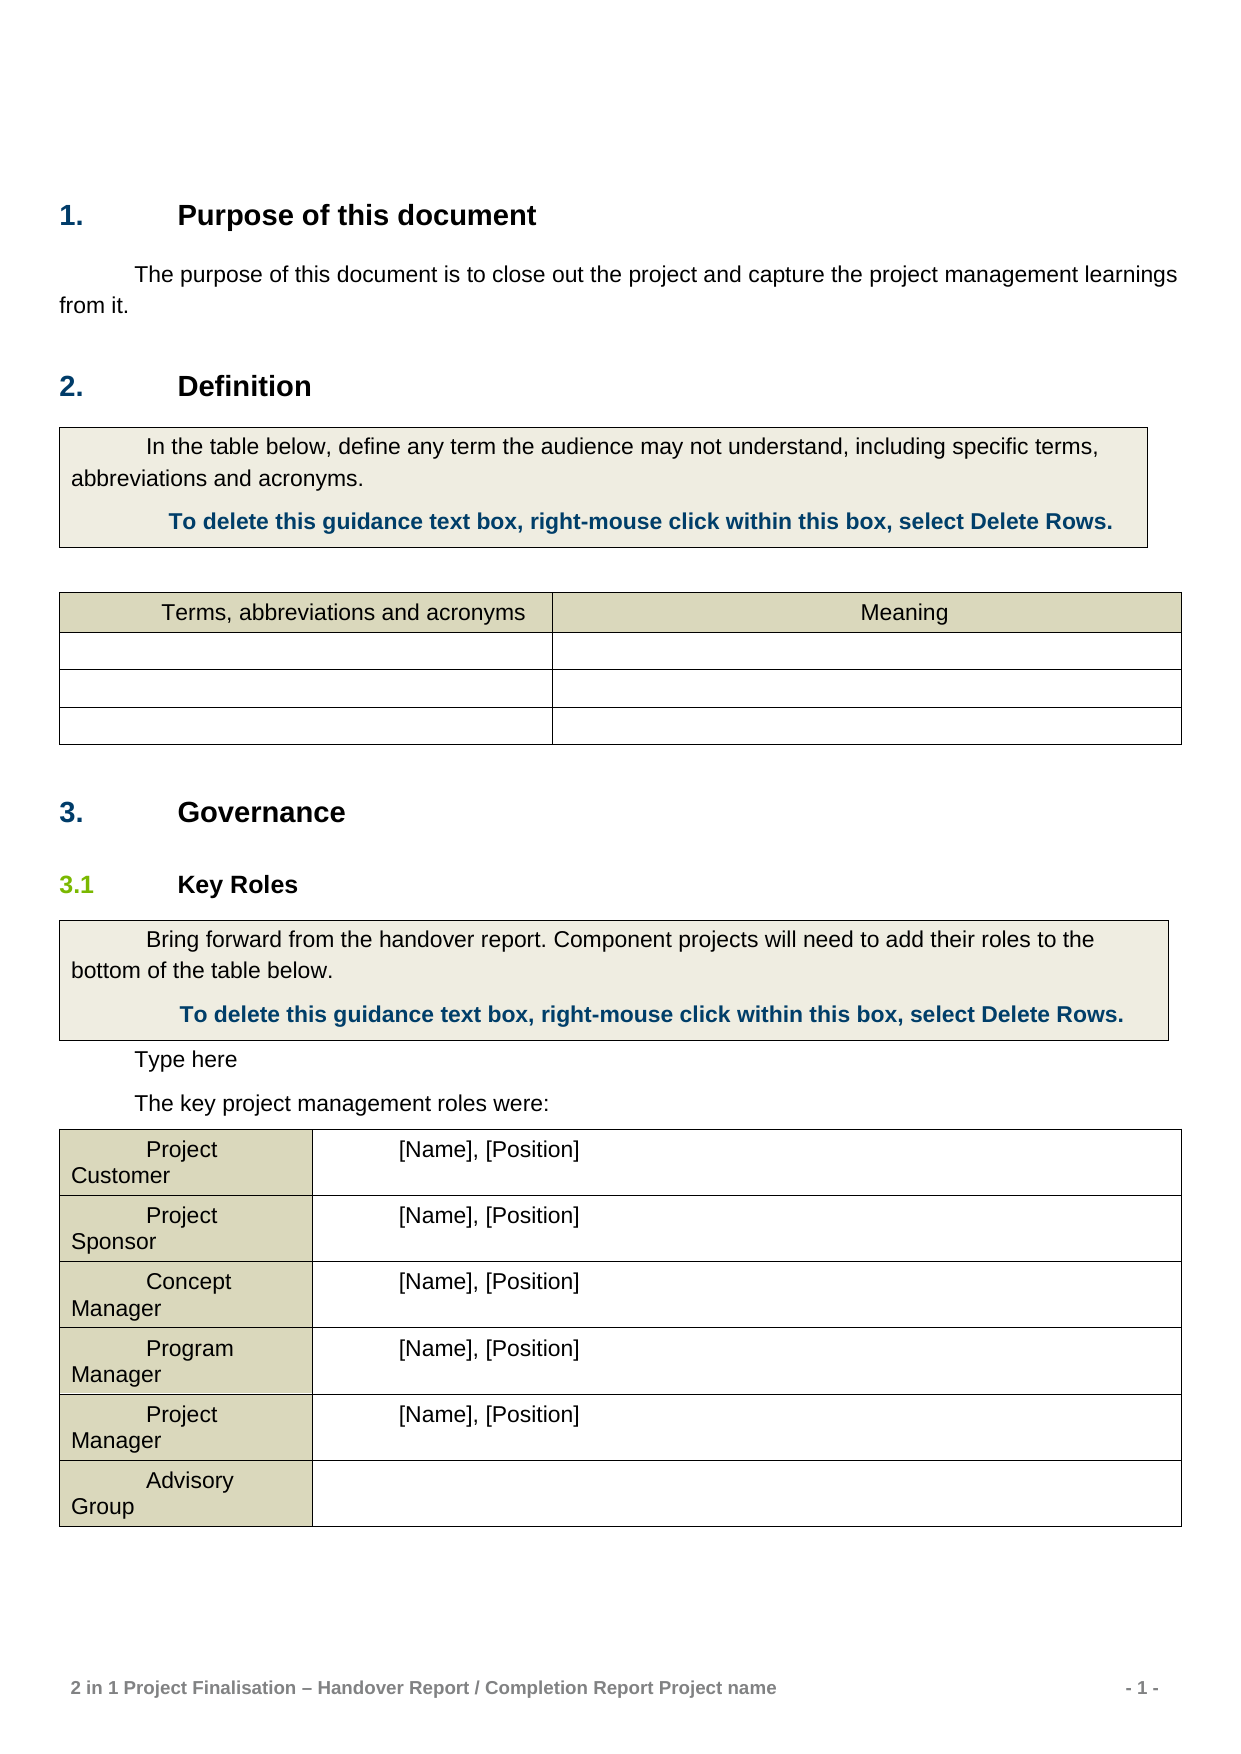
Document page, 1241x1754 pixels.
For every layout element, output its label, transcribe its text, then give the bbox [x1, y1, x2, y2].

table_header In the table below, define any term the audience may not understand, including specific terms, abbreviations and acronyms. To delete this guidance text box, right-mouse click within this box, select Delete Rows. [60, 428, 1147, 547]
table_cell Advisory Group [60, 1461, 312, 1526]
table_cell [Name], [Position] [313, 1262, 1181, 1327]
table_header [Name], [Position] [313, 1130, 1181, 1195]
subtitle Governance [59, 795, 1181, 829]
table_cell Project Manager [60, 1395, 312, 1460]
subtitle Definition [59, 369, 1181, 402]
text The purpose of this document is to close out the project and capture the project management learnings from it. [59, 256, 1181, 319]
subtitle Key Roles [59, 871, 1181, 899]
table_cell [553, 708, 1181, 744]
table_cell [60, 708, 552, 744]
table_cell Program Manager [60, 1328, 312, 1393]
text Type here [59, 1041, 1181, 1072]
table_cell [553, 633, 1181, 669]
table_header Bring forward from the handover report. Component projects will need to add their roles to the bottom of the table below. To delete this guidance text box, right-mouse click within this box, select Delete Rows. [60, 921, 1168, 1040]
table_cell [553, 670, 1181, 707]
subtitle Purpose of this document [59, 198, 1181, 231]
table_cell [Name], [Position] [313, 1328, 1181, 1393]
table_cell [313, 1461, 1181, 1526]
table_cell Project Sponsor [60, 1196, 312, 1261]
table_header Terms, abbreviations and acronyms [60, 593, 552, 632]
text The key project management roles were: [59, 1085, 1181, 1116]
table_cell [Name], [Position] [313, 1196, 1181, 1261]
table_header Meaning [553, 593, 1181, 632]
table_cell [60, 633, 552, 669]
table_cell [Name], [Position] [313, 1395, 1181, 1460]
table_cell Concept Manager [60, 1262, 312, 1327]
table_cell [60, 670, 552, 707]
table_header Project Customer [60, 1130, 312, 1195]
